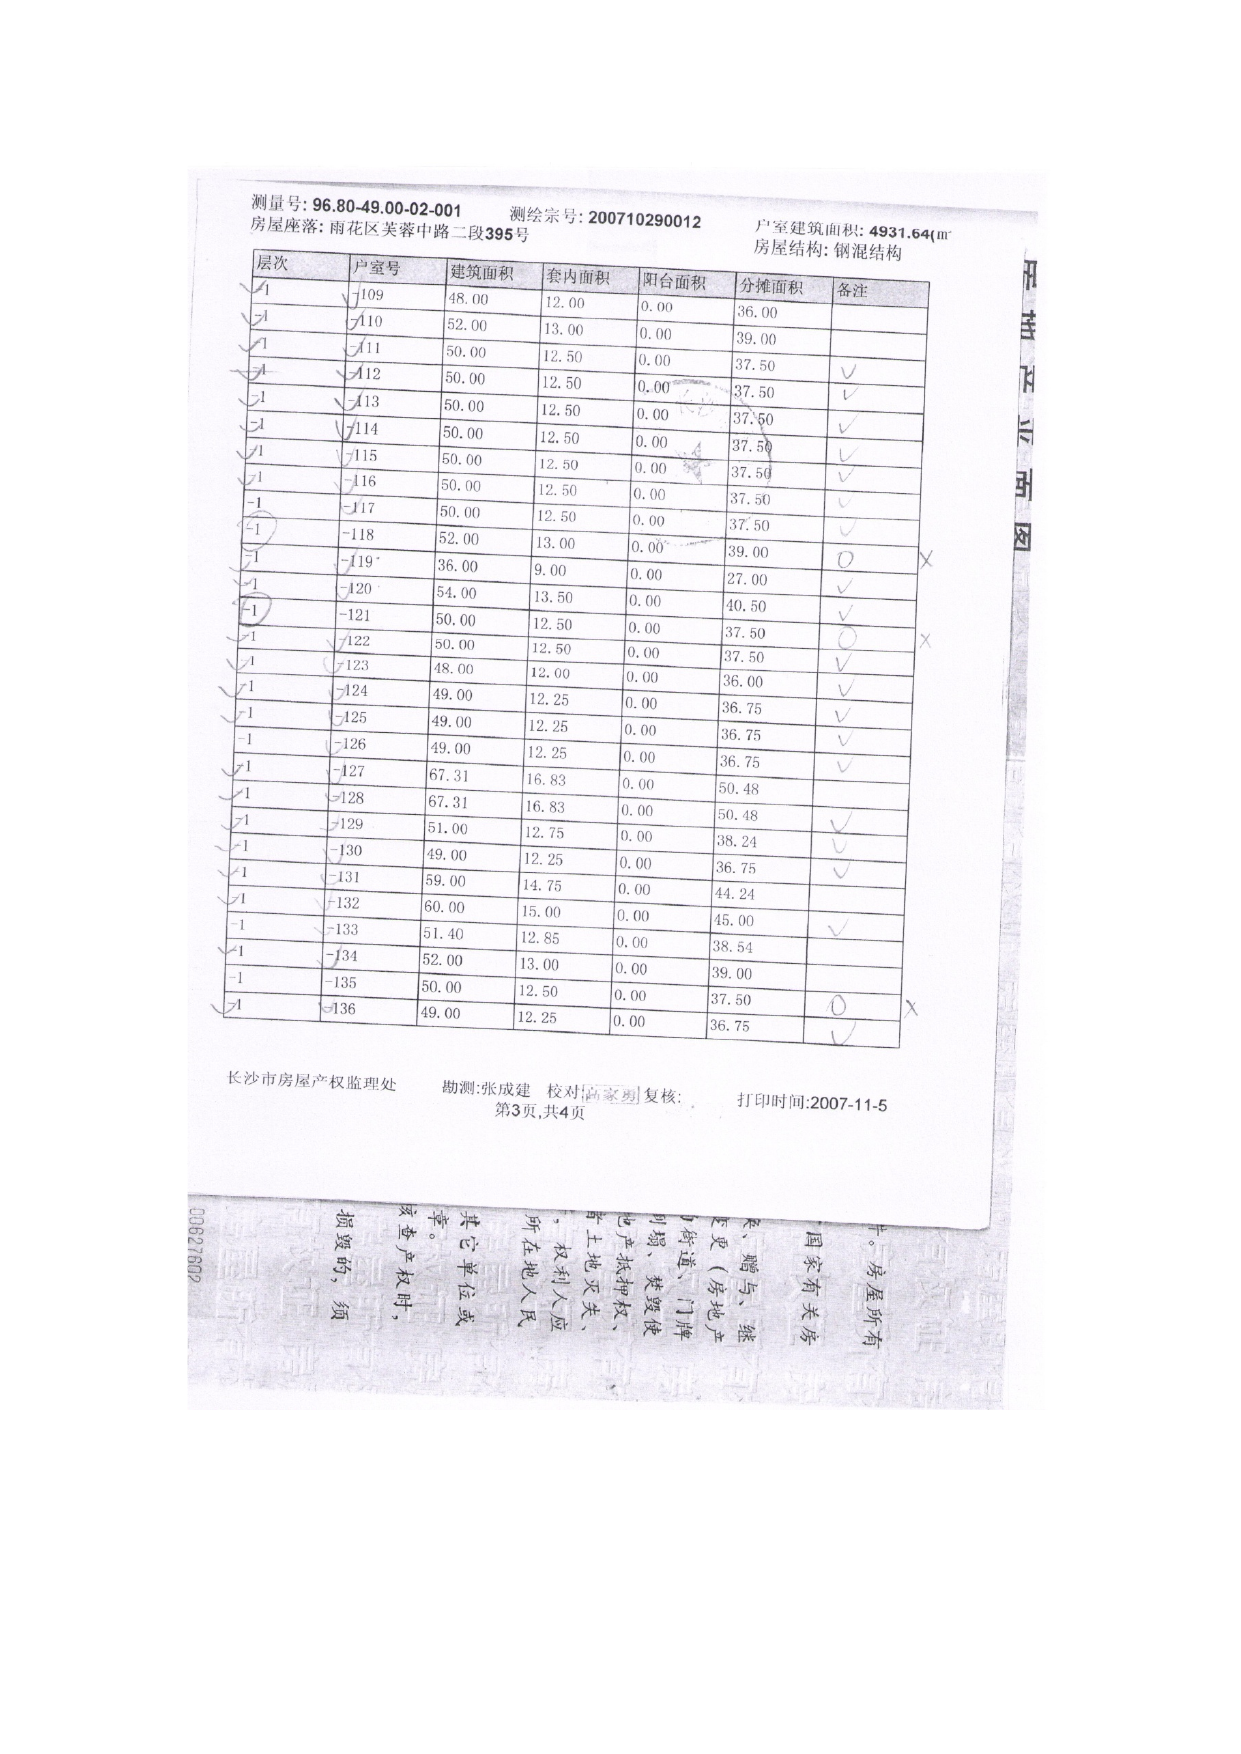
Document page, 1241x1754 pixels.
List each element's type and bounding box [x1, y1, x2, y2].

picture [187, 162, 1053, 1410]
